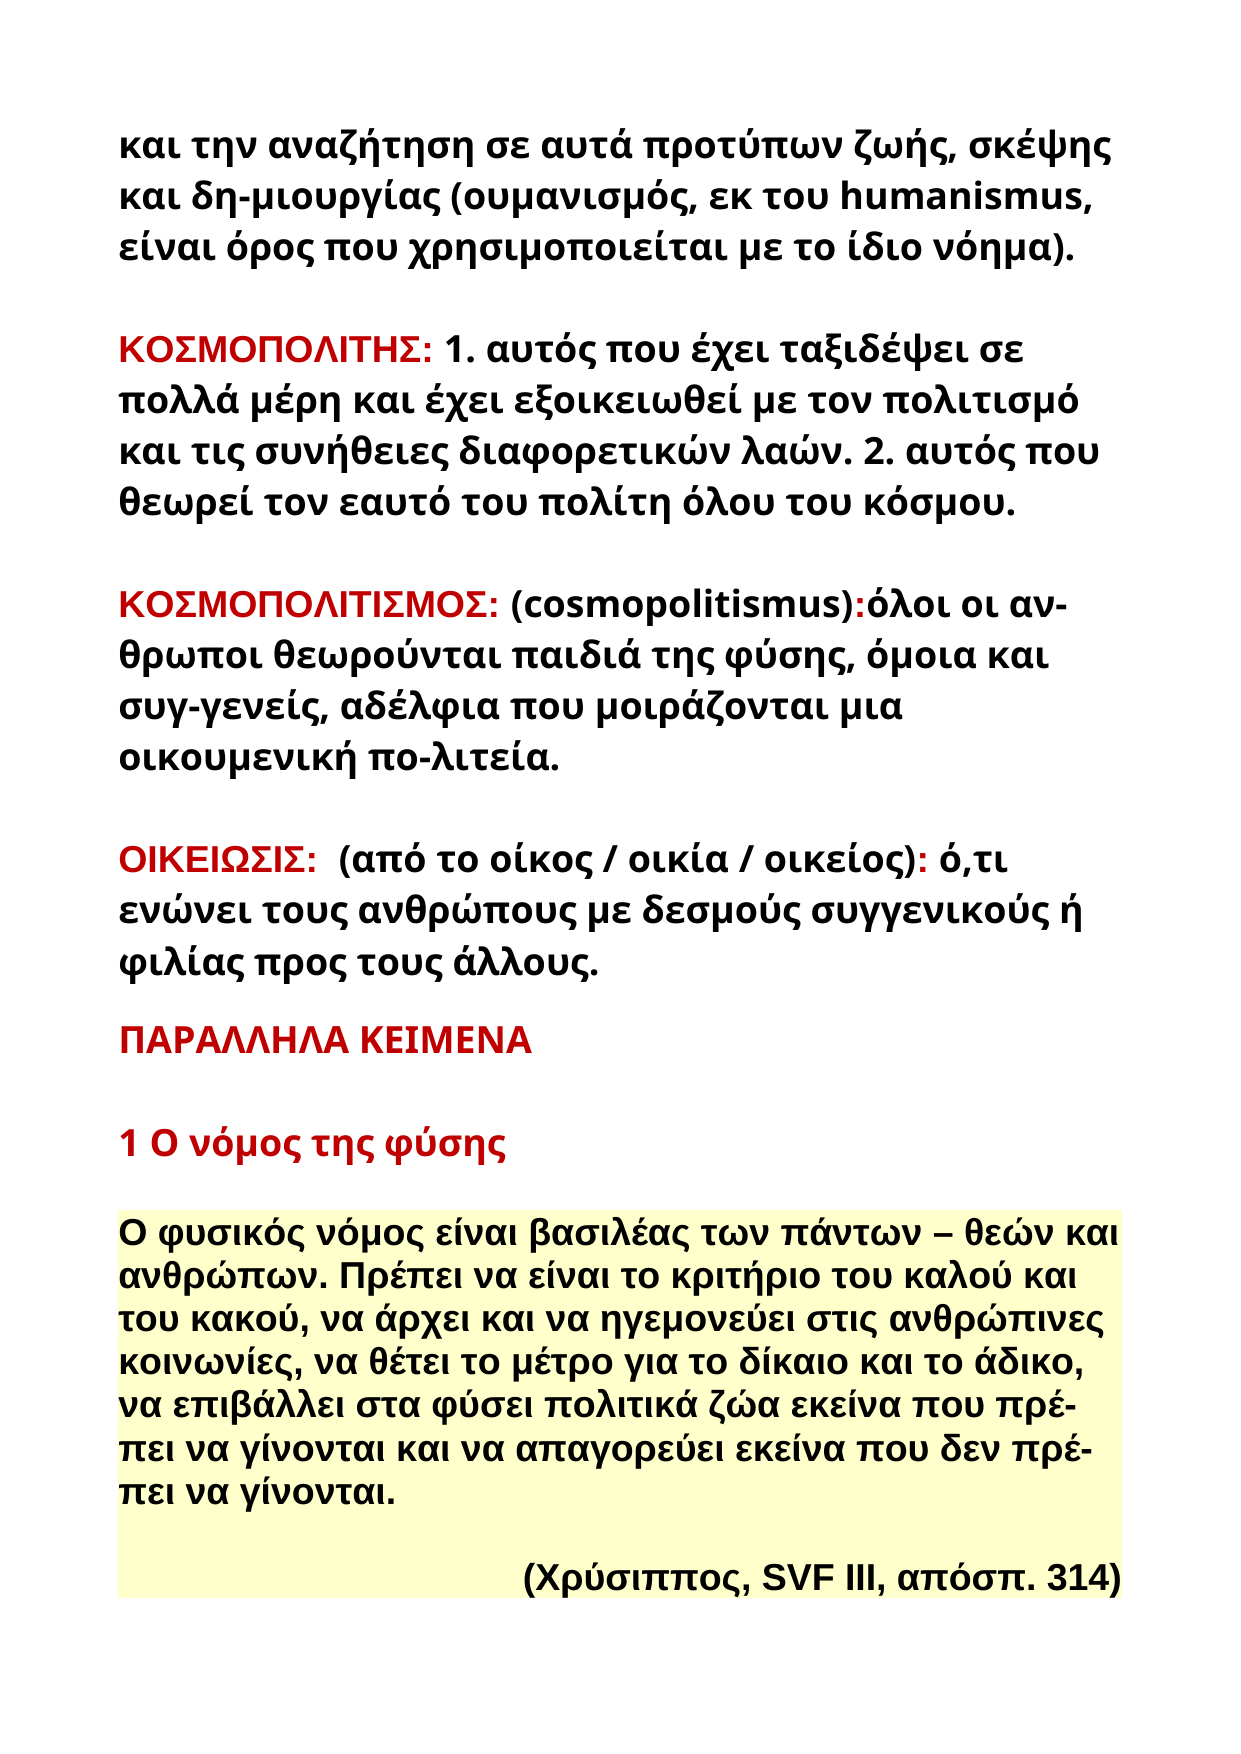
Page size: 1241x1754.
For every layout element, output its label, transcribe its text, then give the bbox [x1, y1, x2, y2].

text ΚΟΣΜΟΠΟΛΙΤΙΣΜΟΣ: (cosmopolitismus):όλοι οι αν-θρωποι θεωρούνται παιδιά της φύσης, όμοια και συγ-γενείς, αδέλφια που μοιράζονται μια οικουμενική πο-λιτεία. [118, 577, 1122, 782]
text 1 Ο νόμος της φύσης [118, 1116, 1122, 1167]
text ΟΙΚΕΙΩΣΙΣ: (από το οίκος / οικία / οικείος): ό,τι ενώνει τους ανθρώπους με δεσμούς συγγενικούς ή φιλίας προς τους άλλους. [118, 833, 1122, 986]
text Ο φυσικός νόμος είναι βασιλέας των πάντων – θεών και ανθρώπων. Πρέπει να είναι το κριτήριο του καλού και του κακού, να άρχει και να ηγεμονεύει στις ανθρώπινες κοινωνίες, να θέτει το μέτρο για το δίκαιο και το άδικο, να επιβάλλει στα φύσει πολιτικά ζώα εκείνα που πρέ-πει να γίνονται και να απαγορεύει εκείνα που δεν πρέ-πει να γίνονται. [118, 1210, 1122, 1512]
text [118, 118, 1122, 271]
text ΠΑΡΑΛΛΗΛΑ ΚΕΙΜΕΝΑ [118, 1014, 1122, 1065]
text ΚΟΣΜΟΠΟΛΙΤΗΣ: 1. αυτός που έχει ταξιδέψει σε πολλά μέρη και έχει εξοικειωθεί με τον πολιτισμό και τις συνήθειες διαφορετικών λαών. 2. αυτός που θεωρεί τον εαυτό του πολίτη όλου του κόσμου. [118, 322, 1122, 526]
text (Χρύσιππος, SVF ΙΙΙ, απόσπ. 314) [118, 1555, 1122, 1598]
